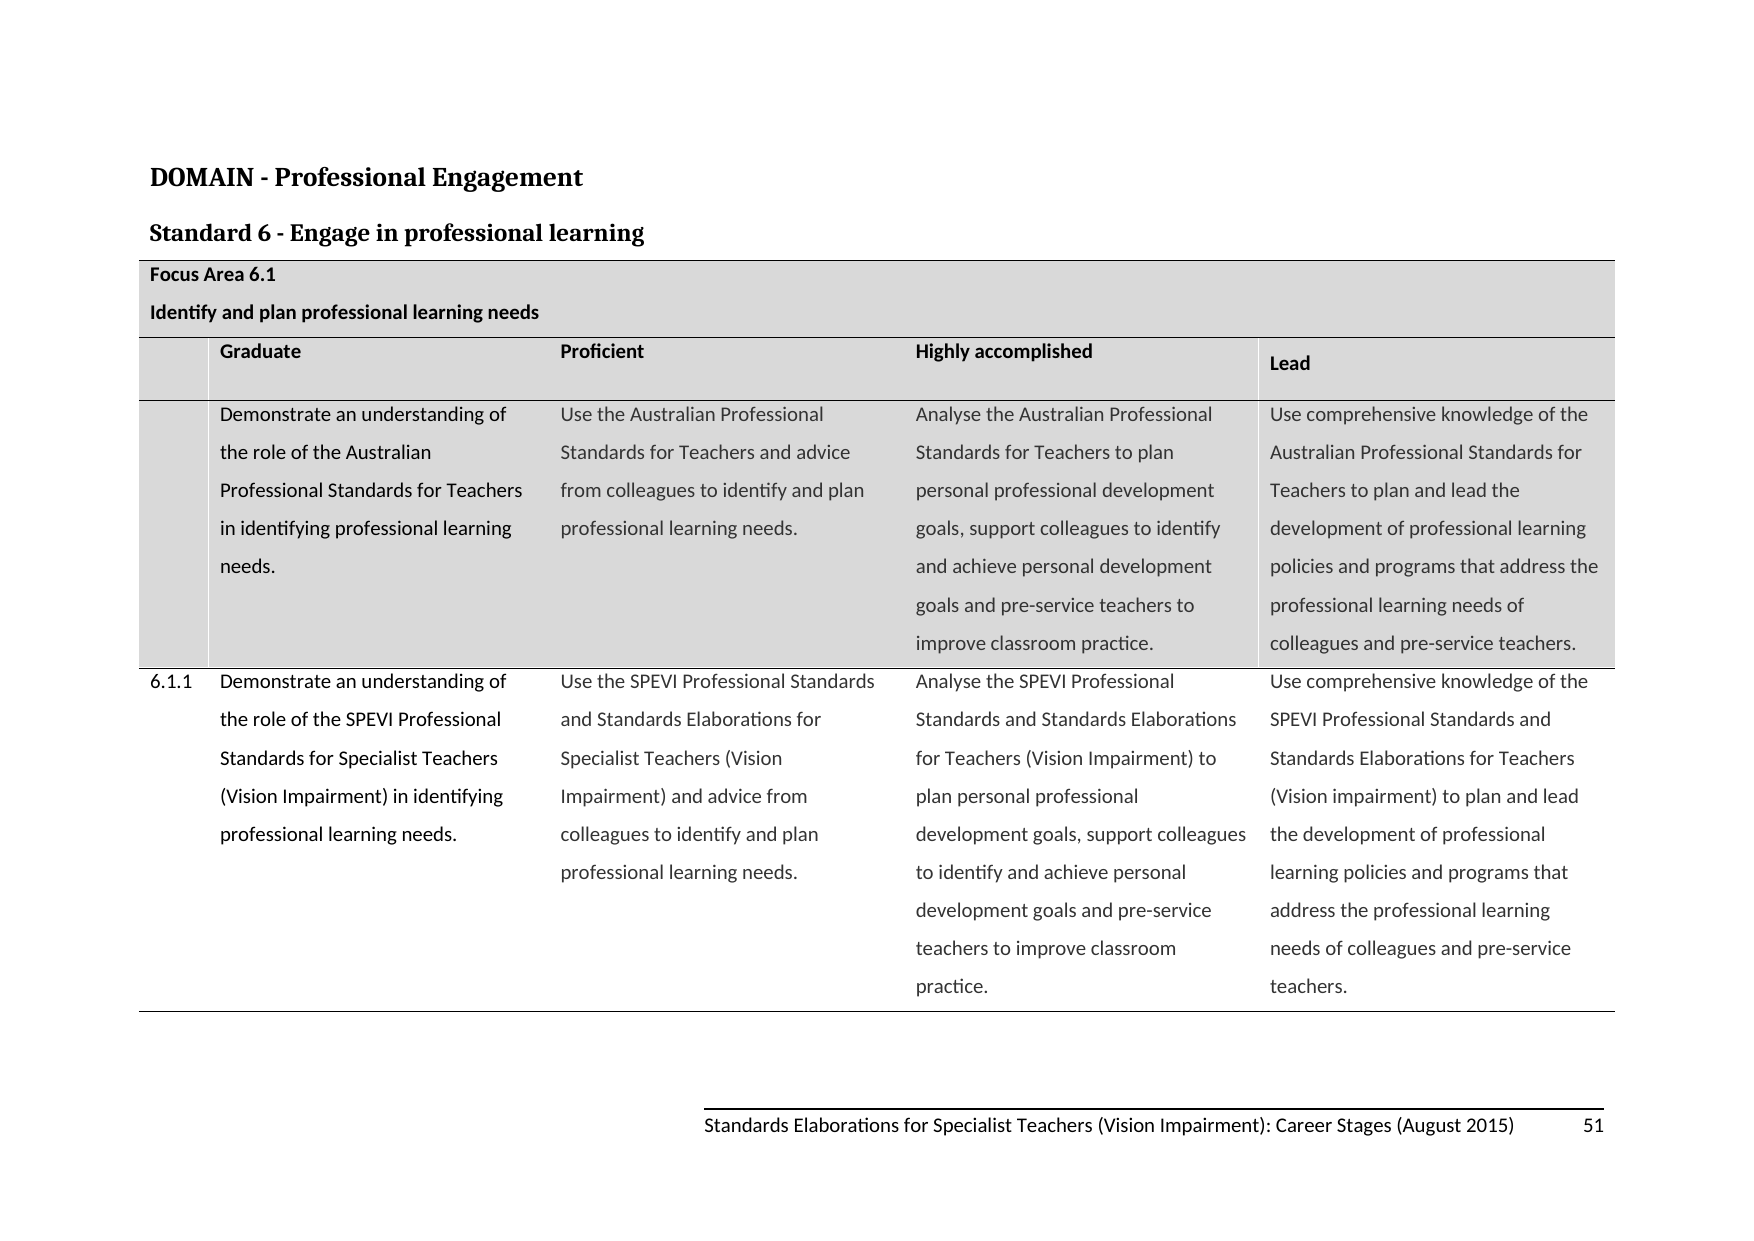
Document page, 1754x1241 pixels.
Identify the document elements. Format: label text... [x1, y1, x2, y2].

table_cell Use the SPEVI Professional Standards and Standards Elaborations for Specialist Teachers (Vision Impairment) and advice from colleagues to identify and plan professional learning needs. [549, 669, 904, 1011]
table_cell Analyse the Australian Professional Standards for Teachers to plan personal professional development goals, support colleagues to identify and achieve personal development goals and pre-service teachers to improve classroom practice. [904, 401, 1258, 667]
table_cell Demonstrate an understanding of the role of the SPEVI Professional Standards for Specialist Teachers (Vision Impairment) in identifying professional learning needs. [209, 669, 549, 1011]
table_cell [139, 401, 208, 667]
table_header Focus Area 6.1 Identify and plan professional learning needs [139, 261, 1615, 337]
table_cell Use comprehensive knowledge of the SPEVI Professional Standards and Standards Elaborations for Teachers (Vision impairment) to plan and lead the development of professional learning policies and programs that address the professional learning needs of colleagues and pre-service teachers. [1259, 669, 1615, 1011]
table_cell Use the Australian Professional Standards for Teachers and advice from colleagues to identify and plan professional learning needs. [549, 401, 904, 667]
table_cell [139, 338, 208, 400]
table_cell Proficient [549, 338, 904, 400]
table_cell Demonstrate an understanding of the role of the Australian Professional Standards for Teachers in identifying professional learning needs. [209, 401, 549, 667]
table_cell Use comprehensive knowledge of the Australian Professional Standards for Teachers to plan and lead the development of professional learning policies and programs that address the professional learning needs of colleagues and pre-service teachers. [1259, 401, 1615, 667]
table_cell Graduate [209, 338, 549, 400]
table_cell Highly accomplished [904, 338, 1258, 400]
subtitle DOMAIN - Professional Engagement [150, 162, 1604, 194]
subtitle Standard 6 - Engage in professional learning [150, 219, 1604, 247]
table_cell Analyse the SPEVI Professional Standards and Standards Elaborations for Teachers (Vision Impairment) to plan personal professional development goals, support colleagues to identify and achieve personal development goals and pre-service teachers to improve classroom practice. [904, 669, 1258, 1011]
table_cell Lead [1259, 338, 1615, 400]
table_cell 6.1.1 [139, 669, 208, 1011]
